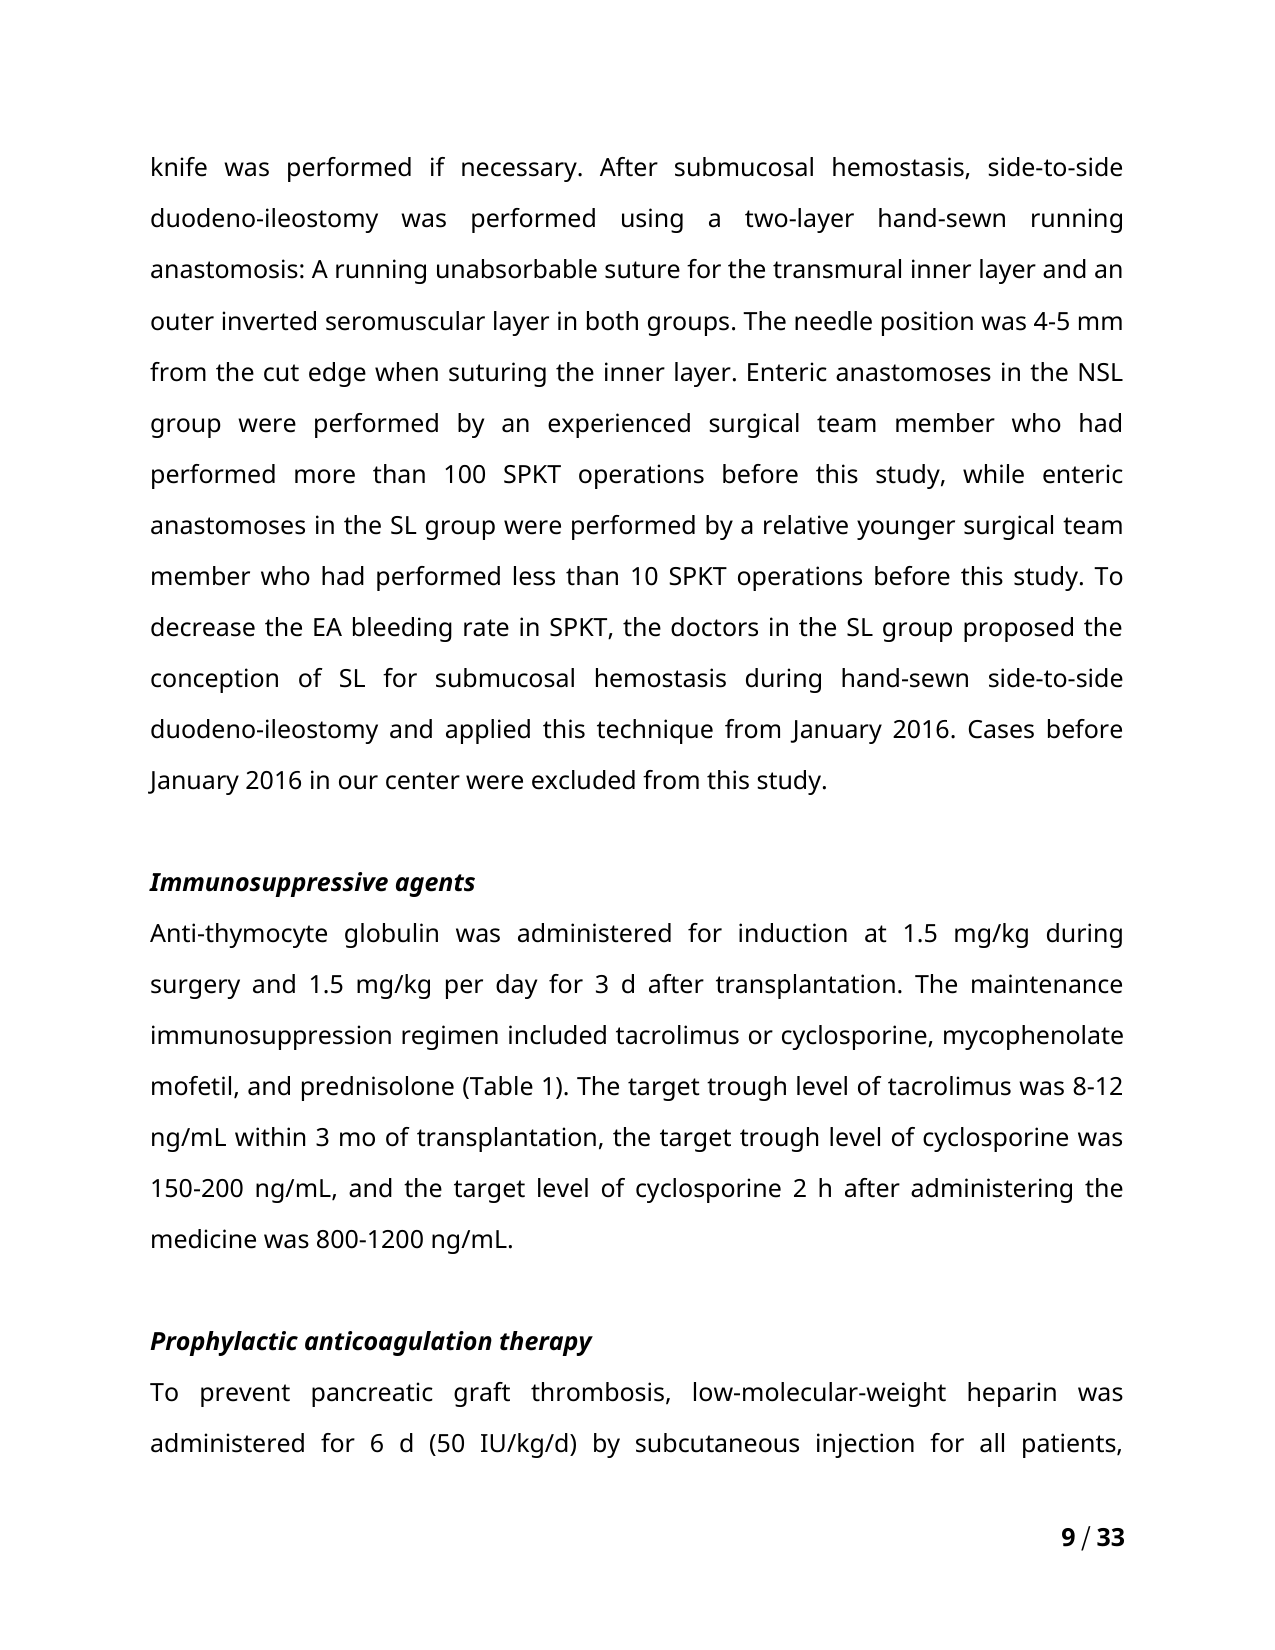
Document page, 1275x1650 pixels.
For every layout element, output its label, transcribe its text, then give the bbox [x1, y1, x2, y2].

text Anti-thymocyte globulin was administered for induction at 1.5 mg/kg during surgery and 1.5 mg/kg per day for 3 d after transplantation. The maintenance immunosuppression regimen included tacrolimus or cyclosporine, mycophenolate mofetil, and prednisolone (Table 1). The target trough level of tacrolimus was 8-12 ng/mL within 3 mo of transplantation, the target trough level of cyclosporine was 150-200 ng/mL, and the target level of cyclosporine 2 h after administering the medicine was 800-1200 ng/mL. [150, 916, 1125, 1256]
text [150, 150, 1125, 797]
text Prophylactic anticoagulation therapy [150, 1324, 1125, 1358]
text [150, 1375, 1125, 1460]
text Immunosuppressive agents [150, 864, 1125, 899]
